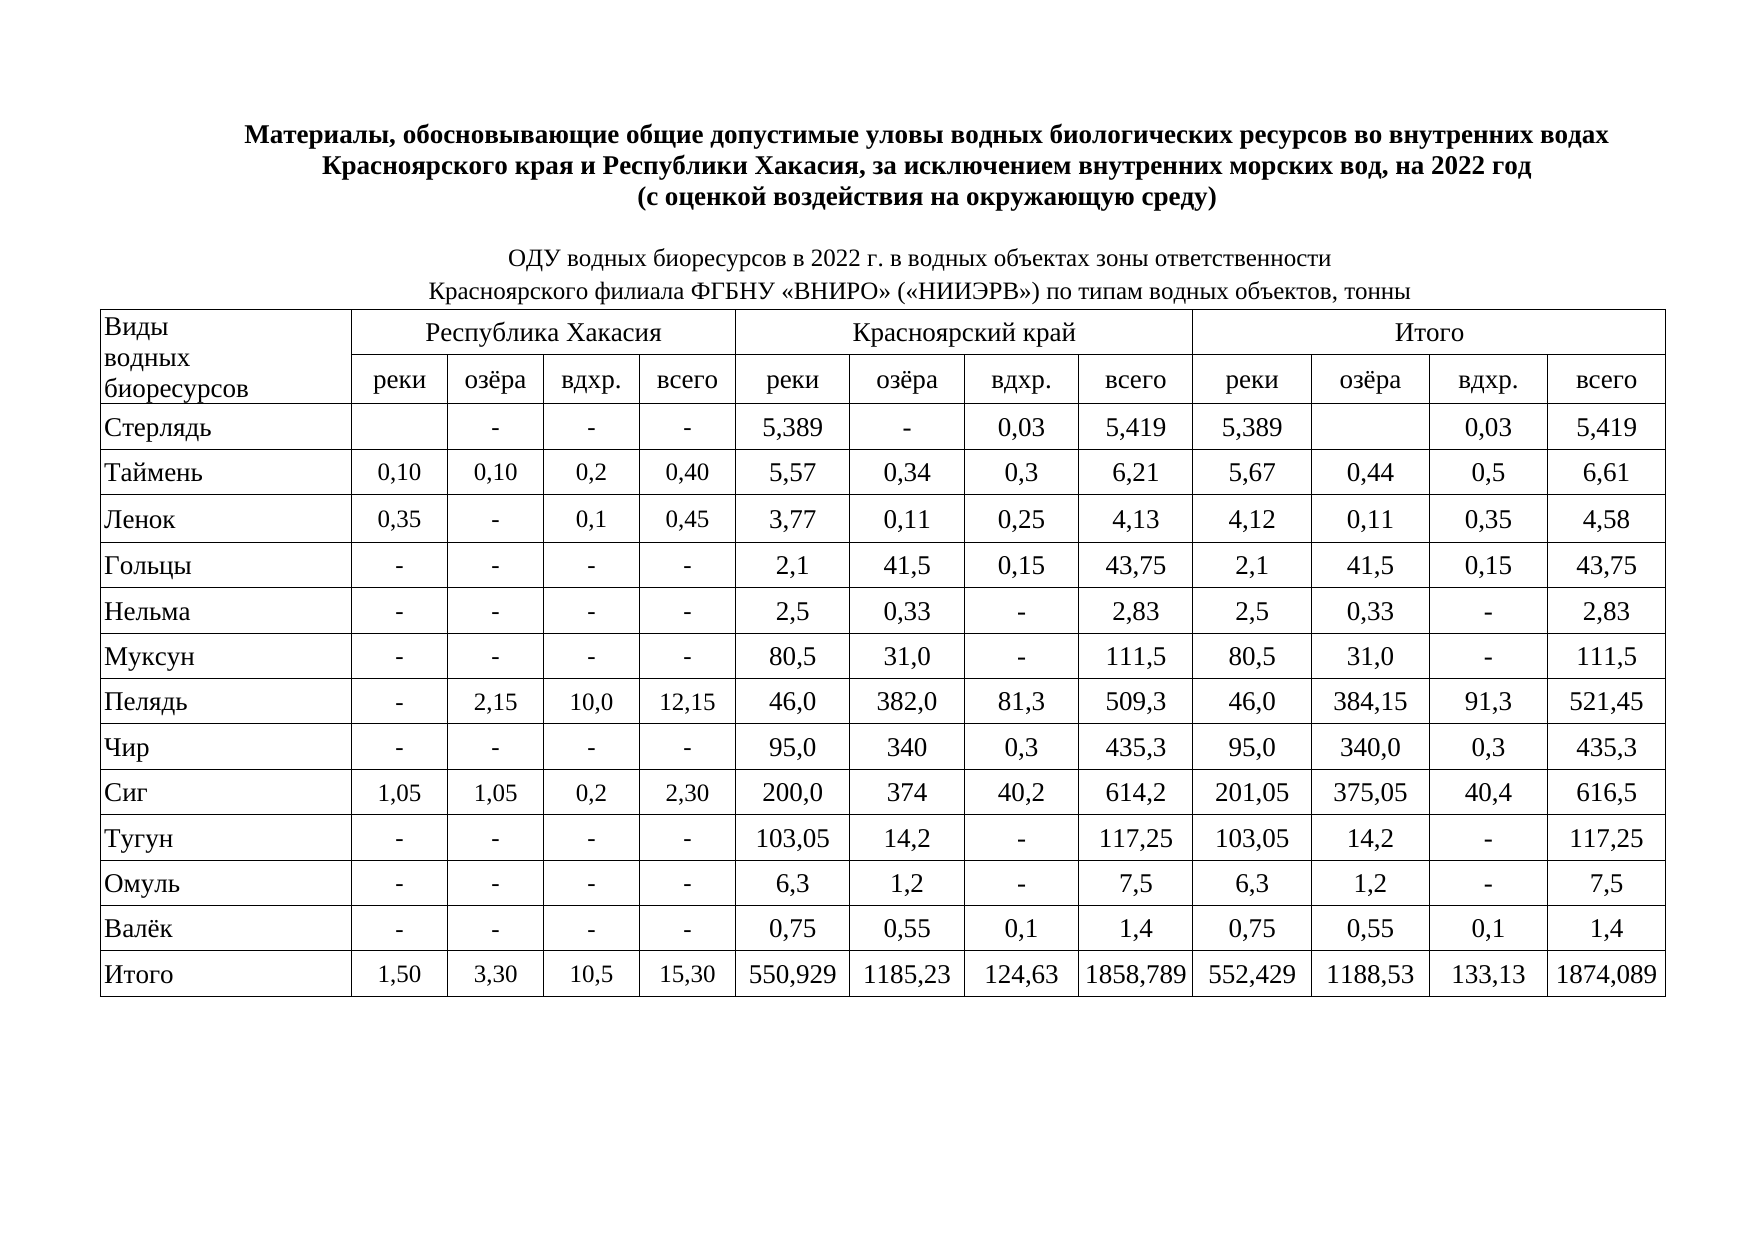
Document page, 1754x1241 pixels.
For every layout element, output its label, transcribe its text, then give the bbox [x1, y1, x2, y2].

table_cell 0,11 [1312, 495, 1429, 542]
table_cell 0,1 [544, 495, 639, 542]
table_cell - [448, 861, 543, 905]
table_cell 0,1 [1430, 906, 1547, 950]
table_cell 616,5 [1548, 770, 1665, 814]
table_cell Чир [101, 724, 351, 769]
table_cell - [352, 906, 447, 950]
table_cell Омуль [101, 861, 351, 905]
table_cell 1188,53 [1312, 951, 1429, 996]
table_cell 4,12 [1193, 495, 1311, 542]
table_cell 435,3 [1548, 724, 1665, 769]
table_cell - [850, 404, 964, 449]
table_cell 0,75 [1193, 906, 1311, 950]
table_cell - [448, 634, 543, 678]
table_cell 0,3 [965, 450, 1078, 494]
table_cell 2,83 [1079, 588, 1192, 632]
table_cell 10,0 [544, 679, 639, 723]
table_cell 0,3 [1430, 724, 1547, 769]
table_cell 80,5 [736, 634, 849, 678]
table_cell 200,0 [736, 770, 849, 814]
table_cell 41,5 [1312, 543, 1429, 587]
table_cell - [544, 543, 639, 587]
table_cell 382,0 [850, 679, 964, 723]
table_cell 521,45 [1548, 679, 1665, 723]
table_cell 0,44 [1312, 450, 1429, 494]
table_cell 5,57 [736, 450, 849, 494]
table_cell вдхр. [1430, 355, 1547, 403]
table_cell - [965, 815, 1078, 859]
table_cell 1,4 [1548, 906, 1665, 950]
table_cell - [1430, 815, 1547, 859]
table_cell - [1430, 861, 1547, 905]
table_cell 7,5 [1548, 861, 1665, 905]
table_cell - [640, 815, 735, 859]
table_cell - [352, 588, 447, 632]
table_cell 103,05 [1193, 815, 1311, 859]
table_cell 0,75 [736, 906, 849, 950]
table_cell 6,3 [1193, 861, 1311, 905]
table_cell 0,10 [448, 450, 543, 494]
table_cell - [1430, 588, 1547, 632]
table_cell 103,05 [736, 815, 849, 859]
table_cell - [352, 679, 447, 723]
table_cell 1185,23 [850, 951, 964, 996]
table_cell - [544, 861, 639, 905]
table_cell 1,50 [352, 951, 447, 996]
table_cell 31,0 [1312, 634, 1429, 678]
table_cell 6,61 [1548, 450, 1665, 494]
table_cell Итого [101, 951, 351, 996]
table_cell 0,25 [965, 495, 1078, 542]
table_cell 1858,789 [1079, 951, 1192, 996]
table_cell Гольцы [101, 543, 351, 587]
table_cell 5,67 [1193, 450, 1311, 494]
table_cell всего [1548, 355, 1665, 403]
table_cell 0,1 [965, 906, 1078, 950]
table_cell Тугун [101, 815, 351, 859]
table_cell 95,0 [736, 724, 849, 769]
text Материалы, обосновывающие общие допустимые уловы водных биологических ресурсов во внутренних водах Красноярского края и Республики Хакасия, за исключением внутренних морских вод, на 2022 год [189, 118, 1665, 180]
table_cell 2,1 [736, 543, 849, 587]
table_cell 10,5 [544, 951, 639, 996]
table_cell - [352, 815, 447, 859]
table_cell 0,33 [1312, 588, 1429, 632]
table_cell озёра [1312, 355, 1429, 403]
table_cell 340,0 [1312, 724, 1429, 769]
table_cell Муксун [101, 634, 351, 678]
table_cell 46,0 [736, 679, 849, 723]
table_cell - [1430, 634, 1547, 678]
table_cell 552,429 [1193, 951, 1311, 996]
table_cell реки [1193, 355, 1311, 403]
table_cell 2,5 [736, 588, 849, 632]
table_cell 0,33 [850, 588, 964, 632]
table_cell - [352, 543, 447, 587]
table_cell 1874,089 [1548, 951, 1665, 996]
table_header Итого [1193, 310, 1665, 354]
table_cell 0,03 [1430, 404, 1547, 449]
table_cell 2,83 [1548, 588, 1665, 632]
table_cell 374 [850, 770, 964, 814]
table_cell 0,10 [352, 450, 447, 494]
table_cell 435,3 [1079, 724, 1192, 769]
table_cell всего [1079, 355, 1192, 403]
table_cell 95,0 [1193, 724, 1311, 769]
table_cell 2,5 [1193, 588, 1311, 632]
table_cell 41,5 [850, 543, 964, 587]
table_cell - [640, 404, 735, 449]
table_cell 0,35 [352, 495, 447, 542]
table_cell 5,389 [1193, 404, 1311, 449]
table_cell - [352, 724, 447, 769]
table_cell 133,13 [1430, 951, 1547, 996]
table_cell - [965, 634, 1078, 678]
table_cell [1312, 404, 1429, 449]
table_cell 43,75 [1079, 543, 1192, 587]
table_cell 111,5 [1548, 634, 1665, 678]
table_cell 0,34 [850, 450, 964, 494]
table_cell - [448, 906, 543, 950]
table_cell вдхр. [544, 355, 639, 403]
table_cell - [448, 815, 543, 859]
table_cell 509,3 [1079, 679, 1192, 723]
table_cell 5,419 [1548, 404, 1665, 449]
table_cell 375,05 [1312, 770, 1429, 814]
table_cell 91,3 [1430, 679, 1547, 723]
table_cell - [448, 724, 543, 769]
table_cell 1,2 [1312, 861, 1429, 905]
table_cell реки [736, 355, 849, 403]
table_cell Таймень [101, 450, 351, 494]
table_cell 340 [850, 724, 964, 769]
table_cell Сиг [101, 770, 351, 814]
table_cell 43,75 [1548, 543, 1665, 587]
table_cell 1,05 [352, 770, 447, 814]
table_cell 14,2 [850, 815, 964, 859]
table_cell 2,15 [448, 679, 543, 723]
table_cell - [448, 543, 543, 587]
table_cell 0,11 [850, 495, 964, 542]
table_cell 2,30 [640, 770, 735, 814]
table_cell Ленок [101, 495, 351, 542]
table_cell озёра [448, 355, 543, 403]
table_cell 14,2 [1312, 815, 1429, 859]
table_cell 4,58 [1548, 495, 1665, 542]
table_cell 1,2 [850, 861, 964, 905]
table_cell - [640, 724, 735, 769]
table_cell 0,3 [965, 724, 1078, 769]
table_cell - [448, 404, 543, 449]
table_cell Пелядь [101, 679, 351, 723]
table_cell - [544, 634, 639, 678]
table_header Республика Хакасия [352, 310, 735, 354]
table_cell 7,5 [1079, 861, 1192, 905]
table_cell - [544, 404, 639, 449]
table_cell 1,4 [1079, 906, 1192, 950]
text Красноярского филиала ФГБНУ «ВНИРО» («НИИЭРВ») по типам водных объектов, тонны [189, 276, 1651, 304]
table_cell реки [352, 355, 447, 403]
table_cell Нельма [101, 588, 351, 632]
table_cell 4,13 [1079, 495, 1192, 542]
table_cell 0,35 [1430, 495, 1547, 542]
table_cell 117,25 [1079, 815, 1192, 859]
table_cell 80,5 [1193, 634, 1311, 678]
table_cell - [448, 495, 543, 542]
table_header Виды водных биоресурсов [101, 310, 351, 403]
table_cell 0,03 [965, 404, 1078, 449]
table_cell вдхр. [965, 355, 1078, 403]
table_cell 614,2 [1079, 770, 1192, 814]
table_cell 3,77 [736, 495, 849, 542]
table_cell 124,63 [965, 951, 1078, 996]
table_cell Стерлядь [101, 404, 351, 449]
table_cell 2,1 [1193, 543, 1311, 587]
table_cell 31,0 [850, 634, 964, 678]
table_cell 40,2 [965, 770, 1078, 814]
table_cell - [544, 724, 639, 769]
table_cell 0,40 [640, 450, 735, 494]
table_cell 0,5 [1430, 450, 1547, 494]
table_cell - [640, 861, 735, 905]
table_cell 46,0 [1193, 679, 1311, 723]
table_cell Валёк [101, 906, 351, 950]
table_cell 0,55 [850, 906, 964, 950]
table_cell - [640, 906, 735, 950]
table_cell [352, 404, 447, 449]
table_cell 384,15 [1312, 679, 1429, 723]
table_cell 81,3 [965, 679, 1078, 723]
table_cell 111,5 [1079, 634, 1192, 678]
table_cell 6,21 [1079, 450, 1192, 494]
table_cell 0,55 [1312, 906, 1429, 950]
table_cell 0,15 [965, 543, 1078, 587]
table_cell 6,3 [736, 861, 849, 905]
table_cell - [640, 588, 735, 632]
table_cell - [544, 588, 639, 632]
table_cell - [544, 906, 639, 950]
table_cell 0,15 [1430, 543, 1547, 587]
text ОДУ водных биоресурсов в 2022 г. в водных объектах зоны ответственности [189, 243, 1651, 271]
table_cell 1,05 [448, 770, 543, 814]
table_cell озёра [850, 355, 964, 403]
table_cell 117,25 [1548, 815, 1665, 859]
table_cell 0,45 [640, 495, 735, 542]
table_cell - [640, 634, 735, 678]
table_cell 5,389 [736, 404, 849, 449]
text (с оценкой воздействия на окружающую среду) [189, 180, 1665, 212]
table_cell 0,2 [544, 450, 639, 494]
table_cell 3,30 [448, 951, 543, 996]
table_header Красноярский край [736, 310, 1192, 354]
table_cell 0,2 [544, 770, 639, 814]
table_cell - [544, 815, 639, 859]
table_cell - [448, 588, 543, 632]
table_cell всего [640, 355, 735, 403]
table_cell - [640, 543, 735, 587]
table_cell 40,4 [1430, 770, 1547, 814]
table_cell 201,05 [1193, 770, 1311, 814]
table_cell - [352, 861, 447, 905]
table_cell 15,30 [640, 951, 735, 996]
table_cell - [352, 634, 447, 678]
table_cell - [965, 861, 1078, 905]
table_cell 12,15 [640, 679, 735, 723]
table_cell 550,929 [736, 951, 849, 996]
table_cell - [965, 588, 1078, 632]
table_cell 5,419 [1079, 404, 1192, 449]
